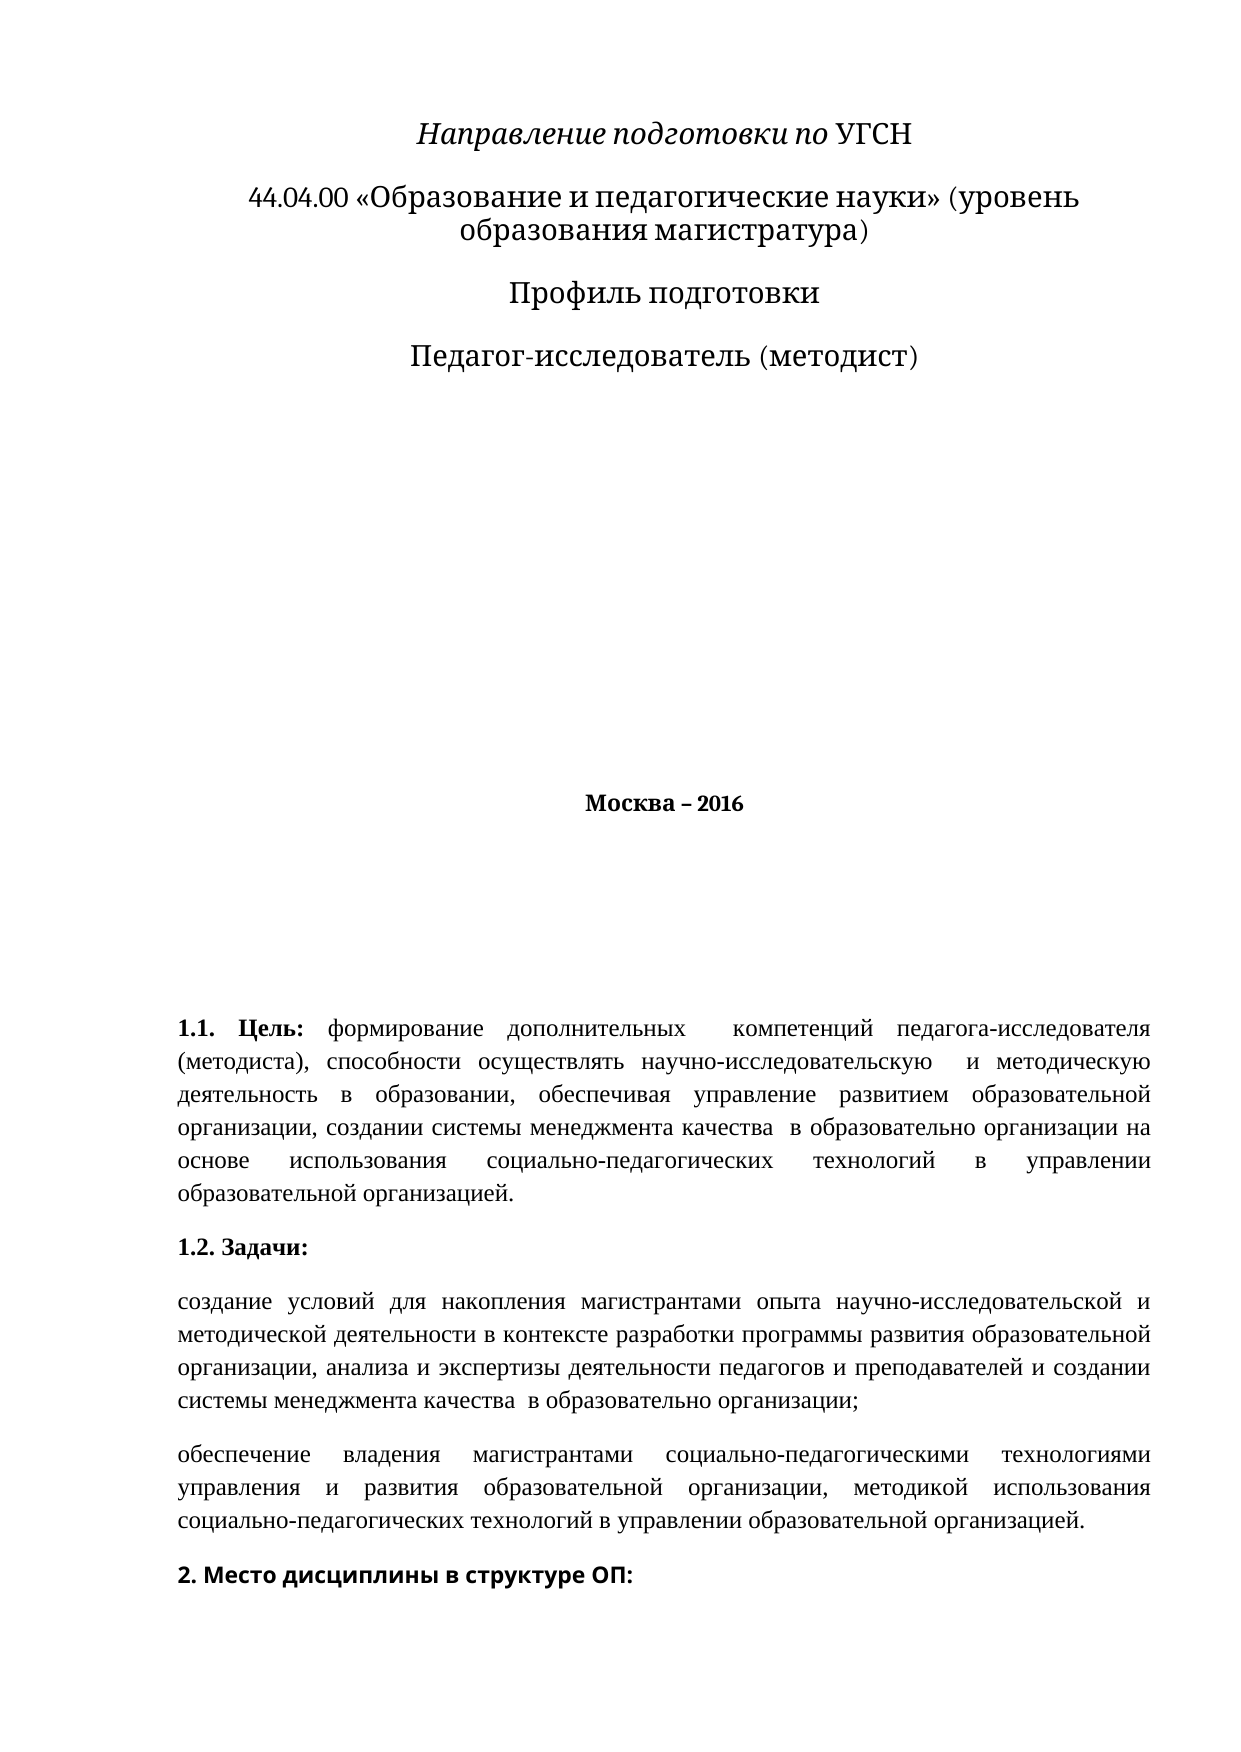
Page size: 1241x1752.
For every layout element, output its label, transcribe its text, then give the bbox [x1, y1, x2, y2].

text 1.1. Цель: формирование дополнительных компетенций педагога-исследователя (методиста), способности осуществлять научно-исследовательскую и методическую деятельность в образовании, обеспечивая управление развитием образовательной организации, создании системы менеджмента качества в образовательно организации на основе использования социально-педагогических технологий в управлении образовательной организацией. [177, 1013, 1152, 1207]
text Москва – 2016 [177, 791, 1152, 817]
text создание условий для накопления магистрантами опыта научно-исследовательской и методической деятельности в контексте разработки программы развития образовательной организации, анализа и экспертизы деятельности педагогов и преподавателей и создании системы менеджмента качества в образовательно организации; [177, 1286, 1152, 1414]
text 1.2. Задачи: [177, 1232, 1152, 1261]
text 44.04.00 «Образование и педагогические науки» (уровень образования магистратура) [177, 181, 1152, 248]
text Педагог-исследователь (методист) [177, 340, 1152, 373]
text обеспечение владения магистрантами социально-педагогическими технологиями управления и развития образовательной организации, методикой использования социально-педагогических технологий в управлении образовательной организацией. [177, 1439, 1152, 1534]
text 2. Место дисциплины в структуре ОП: [177, 1559, 1152, 1590]
text Профиль подготовки [177, 277, 1152, 311]
text Направление подготовки по УГСН [177, 118, 1152, 152]
